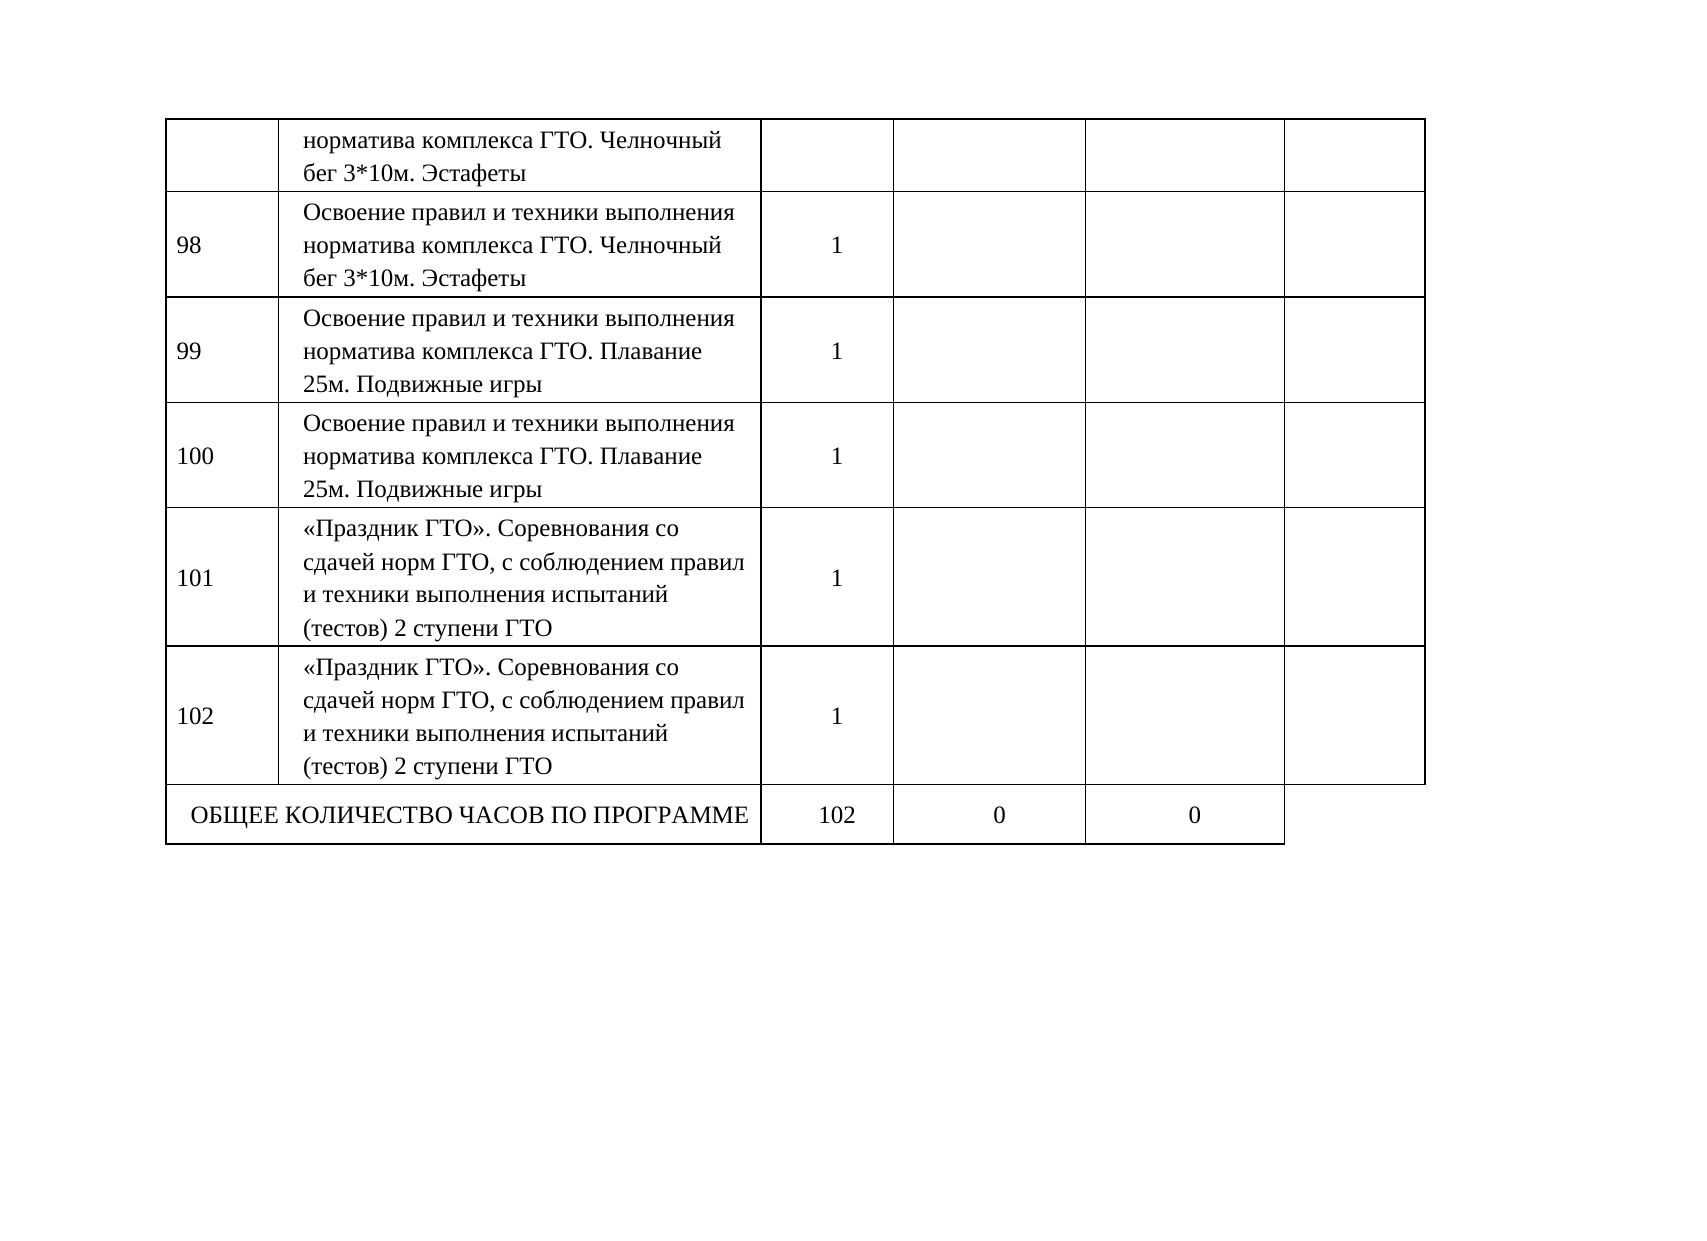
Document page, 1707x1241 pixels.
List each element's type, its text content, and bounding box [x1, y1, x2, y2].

table_cell 100 [167, 403, 278, 507]
table_cell 97 [167, 120, 278, 191]
table_cell 1 [762, 647, 893, 784]
table_cell [894, 120, 1085, 191]
table_cell [1285, 120, 1424, 191]
table_cell Освоение правил и техники выполнения норматива комплекса ГТО. Плавание 25м. Подвижные игры [279, 403, 760, 507]
table_cell [894, 403, 1085, 507]
table_cell 102 [762, 785, 893, 843]
table_cell 102 [167, 647, 278, 784]
table_cell [894, 647, 1085, 784]
table_cell 1 [762, 508, 893, 645]
table_cell «Праздник ГТО». Соревнования со сдачей норм ГТО, с соблюдением правил и техники выполнения испытаний (тестов) 2 ступени ГТО [279, 647, 760, 784]
table_cell [1285, 508, 1424, 645]
table_cell 1 [762, 298, 893, 401]
table_cell 101 [167, 508, 278, 645]
table_cell 0 [1086, 785, 1284, 843]
table_cell [1086, 192, 1284, 296]
table_cell 1 [762, 403, 893, 507]
table_cell [894, 298, 1085, 401]
table_cell [894, 192, 1085, 296]
table_cell [1086, 647, 1284, 784]
table_cell Освоение правил и техники выполнения норматива комплекса ГТО. Плавание 25м. Подвижные игры [279, 298, 760, 401]
table_cell [1285, 298, 1424, 401]
table_cell [1285, 192, 1424, 296]
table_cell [279, 120, 760, 191]
table_cell [1285, 403, 1424, 507]
table_cell [1086, 298, 1284, 401]
table_cell 99 [167, 298, 278, 401]
table_cell [1086, 120, 1284, 191]
table_cell [1285, 647, 1424, 784]
table_cell «Праздник ГТО». Соревнования со сдачей норм ГТО, с соблюдением правил и техники выполнения испытаний (тестов) 2 ступени ГТО [279, 508, 760, 645]
table_cell ОБЩЕЕ КОЛИЧЕСТВО ЧАСОВ ПО ПРОГРАММЕ [167, 785, 760, 843]
table_cell 98 [167, 192, 278, 296]
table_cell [279, 192, 760, 296]
table_cell 1 [762, 120, 893, 191]
table_cell 1 [762, 192, 893, 296]
table_cell [894, 508, 1085, 645]
table_cell 0 [894, 785, 1085, 843]
table_cell [1086, 403, 1284, 507]
table_cell [1086, 508, 1284, 645]
